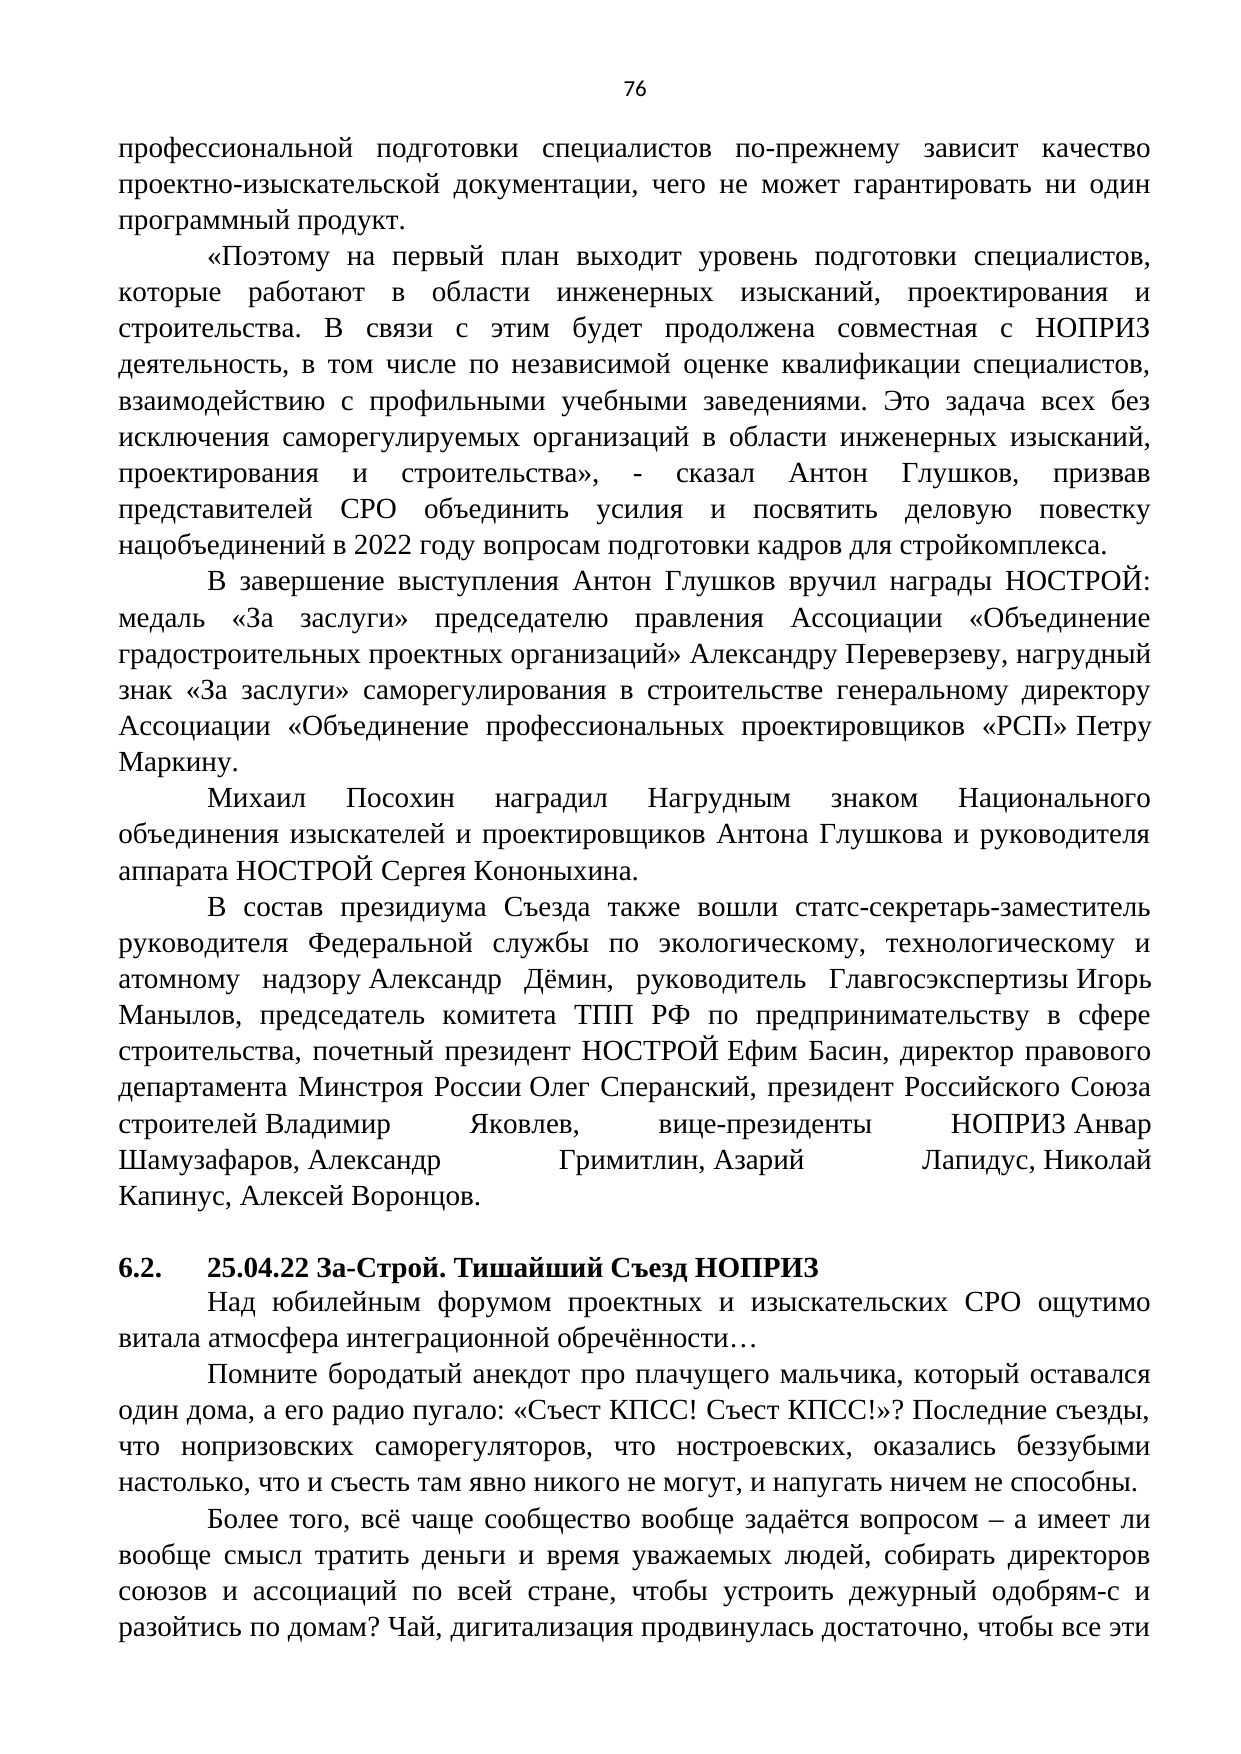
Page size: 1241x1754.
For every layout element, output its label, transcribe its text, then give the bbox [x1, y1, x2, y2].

text В состав президиума Съезда также вошли статс-секретарь-заместитель руководителя Федеральной службы по экологическому, технологическому и атомному надзору Александр Дёмин, руководитель Главгосэкспертизы Игорь Манылов, председатель комитета ТПП РФ по предпринимательству в сфере строительства, почетный президент НОСТРОЙ Ефим Басин, директор правового департамента Минстроя России Олег Сперанский, президент Российского Союза строителей Владимир Яковлев, вице-президенты НОПРИЗ Анвар Шамузафаров, Александр Гримитлин, Азарий Лапидус, Николай Капинус, Алексей Воронцов. [118, 889, 1152, 1212]
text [118, 130, 1152, 236]
text В завершение выступления Антон Глушков вручил награды НОСТРОЙ: медаль «За заслуги» председателю правления Ассоциации «Объединение градостроительных проектных организаций» Александру Переверзеву, нагрудный знак «За заслуги» саморегулирования в строительстве генеральному директору Ассоциации «Объединение профессиональных проектировщиков «РСП» Петру Маркину. [118, 563, 1152, 778]
subtitle 25.04.22 За-Строй. Тишайший Съезд НОПРИЗ [118, 1250, 1152, 1284]
text Михаил Посохин наградил Нагрудным знаком Национального объединения изыскателей и проектировщиков Антона Глушкова и руководителя аппарата НОСТРОЙ Сергея Кононыхина. [118, 780, 1152, 886]
text Над юбилейным форумом проектных и изыскательских СРО ощутимо витала атмосфера интеграционной обречённости… [118, 1284, 1152, 1353]
text «Поэтому на первый план выходит уровень подготовки специалистов, которые работают в области инженерных изысканий, проектирования и строительства. В связи с этим будет продолжена совместная с НОПРИЗ деятельность, в том числе по независимой оценке квалификации специалистов, взаимодействию с профильными учебными заведениями. Это задача всех без исключения саморегулируемых организаций в области инженерных изысканий, проектирования и строительства», - сказал Антон Глушков, призвав представителей СРО объединить усилия и посвятить деловую повестку нацобъединений в 2022 году вопросам подготовки кадров для стройкомплекса. [118, 238, 1152, 561]
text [118, 1501, 1152, 1643]
text Помните бородатый анекдот про плачущего мальчика, который оставался один дома, а его радио пугало: «Съест КПСС! Съест КПСС!»? Последние съезды, что нопризовских саморегуляторов, что ностроевских, оказались беззубыми настолько, что и съесть там явно никого не могут, и напугать ничем не способны. [118, 1356, 1152, 1498]
